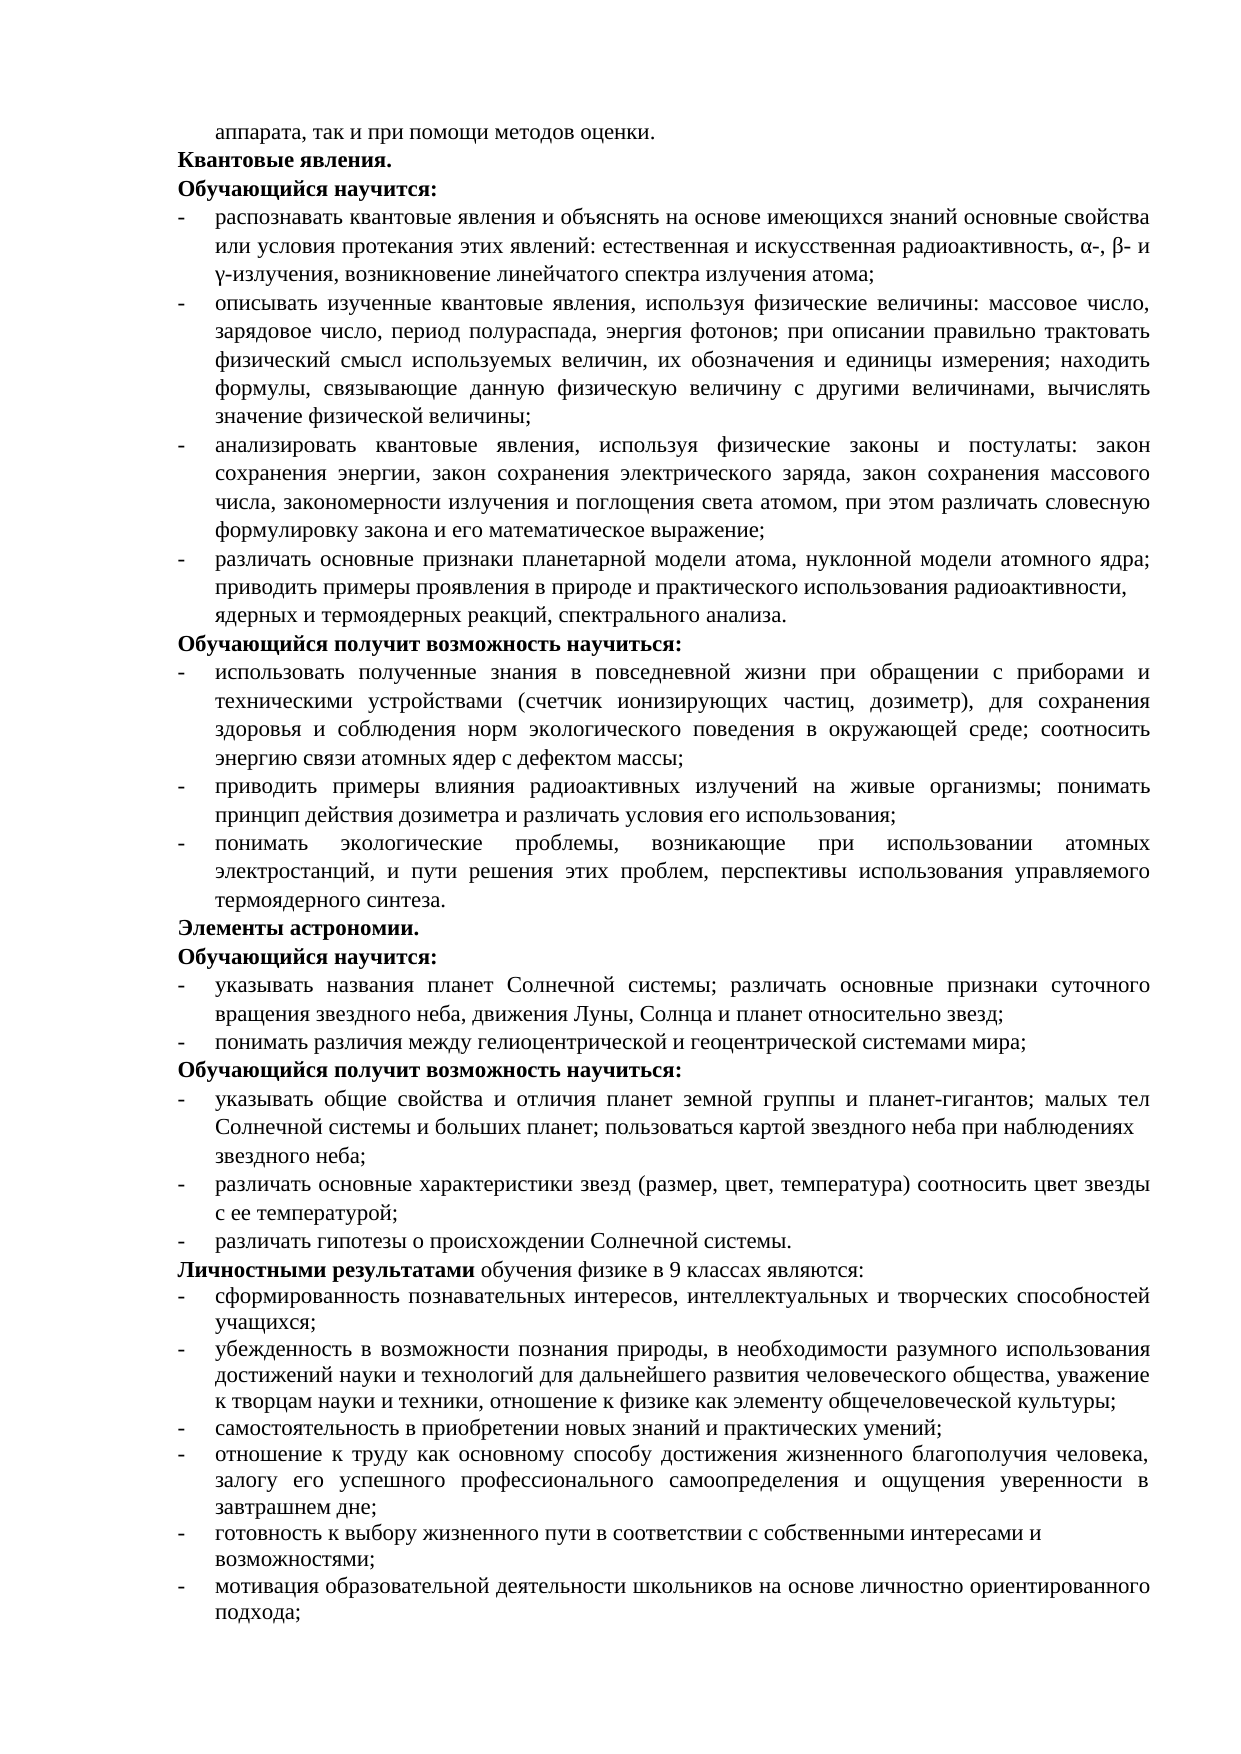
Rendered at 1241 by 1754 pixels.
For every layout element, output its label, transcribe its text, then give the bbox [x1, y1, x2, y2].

list указывать общие свойства и отличия планет земной группы и планет-гигантов; малых тел Солнечной системы и больших планет; пользоваться картой звездного неба при наблюдениях [177, 1085, 1152, 1140]
list ядерных и термоядерных реакций, спектрального анализа. [215, 602, 1152, 628]
list понимать экологические проблемы, возникающие при использовании атомных электростанций, и пути решения этих проблем, перспективы использования управляемого термоядерного синтеза. [177, 829, 1152, 912]
list сформированность познавательных интересов, интеллектуальных и творческих способностей учащихся; [177, 1282, 1152, 1335]
text Квантовые явления. [177, 147, 1152, 173]
list указывать названия планет Солнечной системы; различать основные признаки суточного вращения звездного неба, движения Луны, Солнца и планет относительно звезд; [177, 971, 1152, 1026]
list понимать различия между гелиоцентрической и геоцентрической системами мира; [177, 1028, 1152, 1054]
list отношение к труду как основному способу достижения жизненного благополучия человека, залогу его успешного профессионального самоопределения и ощущения уверенности в завтрашнем дне; [177, 1440, 1150, 1519]
list мотивация образовательной деятельности школьников на основе личностно ориентированного подхода; [177, 1572, 1152, 1624]
list аппарата, так и при помощи методов оценки. [215, 118, 1152, 144]
list готовность к выбору жизненного пути в соответствии с собственными интересами и [177, 1519, 1152, 1546]
list приводить примеры влияния радиоактивных излучений на живые организмы; понимать принцип действия дозиметра и различать условия его использования; [177, 772, 1152, 827]
list распознавать квантовые явления и объяснять на основе имеющихся знаний основные свойства или условия протекания этих явлений: естественная и искусственная радиоактивность, α-, β- и γ-излучения, возникновение линейчатого спектра излучения атома; [177, 203, 1152, 287]
list описывать изученные квантовые явления, используя физические величины: массовое число, зарядовое число, период полураспада, энергия фотонов; при описании правильно трактовать физический смысл используемых величин, их обозначения и единицы измерения; находить формулы, связывающие данную физическую величину с другими величинами, вычислять значение физической величины; [177, 289, 1152, 429]
list самостоятельность в приобретении новых знаний и практических умений; [177, 1414, 1152, 1440]
text Обучающийся получит возможность научиться: [177, 630, 1152, 656]
list анализировать квантовые явления, используя физические законы и постулаты: закон сохранения энергии, закон сохранения электрического заряда, закон сохранения массового числа, закономерности излучения и поглощения света атомом, при этом различать словесную формулировку закона и его математическое выражение; [177, 431, 1152, 543]
list различать основные характеристики звезд (размер, цвет, температура) соотносить цвет звезды с ее температурой; [177, 1170, 1152, 1225]
list возможностями; [215, 1546, 1152, 1572]
text Обучающийся научится: [177, 175, 1152, 201]
text Личностными результатами обучения физике в 9 классах являются: [177, 1256, 1152, 1282]
list различать гипотезы о происхождении Солнечной системы. [177, 1227, 1152, 1253]
list звездного неба; [215, 1142, 1152, 1168]
list использовать полученные знания в повседневной жизни при обращении с приборами и техническими устройствами (счетчик ионизирующих частиц, дозиметр), для сохранения здоровья и соблюдения норм экологического поведения в окружающей среде; соотносить энергию связи атомных ядер с дефектом массы; [177, 658, 1152, 770]
list различать основные признаки планетарной модели атома, нуклонной модели атомного ядра; приводить примеры проявления в природе и практического использования радиоактивности, [177, 545, 1152, 599]
text Обучающийся получит возможность научиться: [177, 1057, 1152, 1083]
text Обучающийся научится: [177, 943, 1152, 969]
text Элементы астрономии. [177, 914, 1152, 941]
list убежденность в возможности познания природы, в необходимости разумного использования достижений науки и технологий для дальнейшего развития человеческого общества, уважение к творцам науки и техники, отношение к физике как элементу общечеловеческой культуры; [177, 1335, 1152, 1414]
